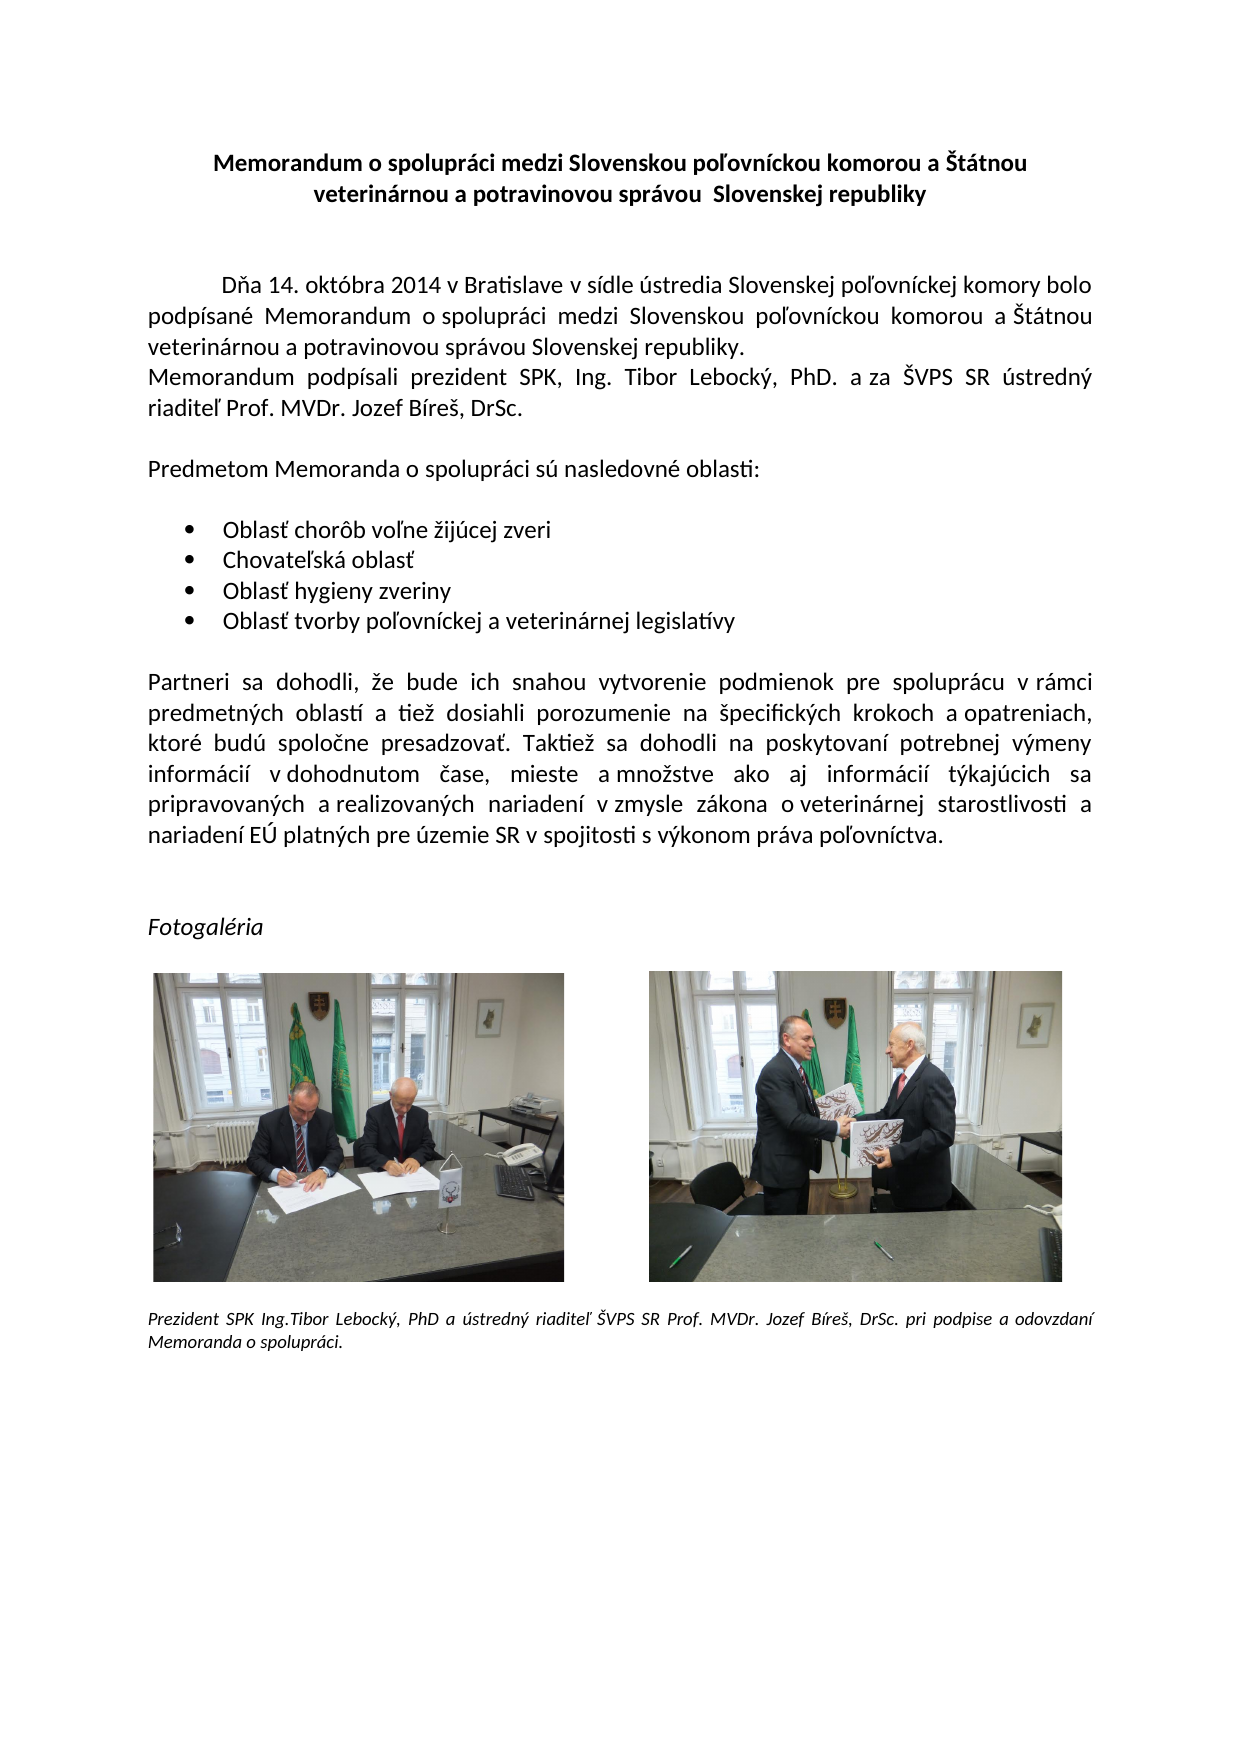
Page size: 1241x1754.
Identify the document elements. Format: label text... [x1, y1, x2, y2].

text Fotogaléria [148, 911, 1093, 941]
list Chovateľská oblasť [185, 544, 1093, 575]
text Partneri sa dohodli, že bude ich snahou vytvorenie podmienok pre spoluprácu v rámci predmetných oblastí a tiež dosiahli porozumenie na špecifických krokoch a opatreniach, ktoré budú spoločne presadzovať. Taktiež sa dohodli na poskytovaní potrebnej výmeny informácií v dohodnutom čase, mieste a množstve ako aj informácií týkajúcich sa pripravovaných a realizovaných nariadení v zmysle zákona o veterinárnej starostlivosti a nariadení EÚ platných pre územie SR v spojitosti s výkonom práva poľovníctva. [148, 666, 1093, 849]
picture [153, 973, 565, 1282]
picture [649, 971, 1063, 1282]
text Dňa 14. októbra 2014 v Bratislave v sídle ústredia Slovenskej poľovníckej komory bolo podpísané Memorandum o spolupráci medzi Slovenskou poľovníckou komorou a Štátnou veterinárnou a potravinovou správou Slovenskej republiky. [148, 270, 1093, 361]
text Memorandum podpísali prezident SPK, Ing. Tibor Lebocký, PhD. a za ŠVPS SR ústredný riaditeľ Prof. MVDr. Jozef Bíreš, DrSc. [148, 361, 1093, 422]
list Oblasť tvorby poľovníckej a veterinárnej legislatívy [185, 605, 1093, 636]
text Prezident SPK Ing.Tibor Lebocký, PhD a ústredný riaditeľ ŠVPS SR Prof. MVDr. Jozef Bíreš, DrSc. pri podpise a odovzdaní Memoranda o spolupráci. [148, 1307, 1093, 1353]
list Oblasť hygieny zveriny [185, 575, 1093, 605]
text Memorandum o spolupráci medzi Slovenskou poľovníckou komorou a Štátnou veterinárnou a potravinovou správou Slovenskej republiky [148, 148, 1093, 209]
list Oblasť chorôb voľne žijúcej zveri [185, 514, 1093, 544]
text Predmetom Memoranda o spolupráci sú nasledovné oblasti: [148, 453, 1093, 483]
